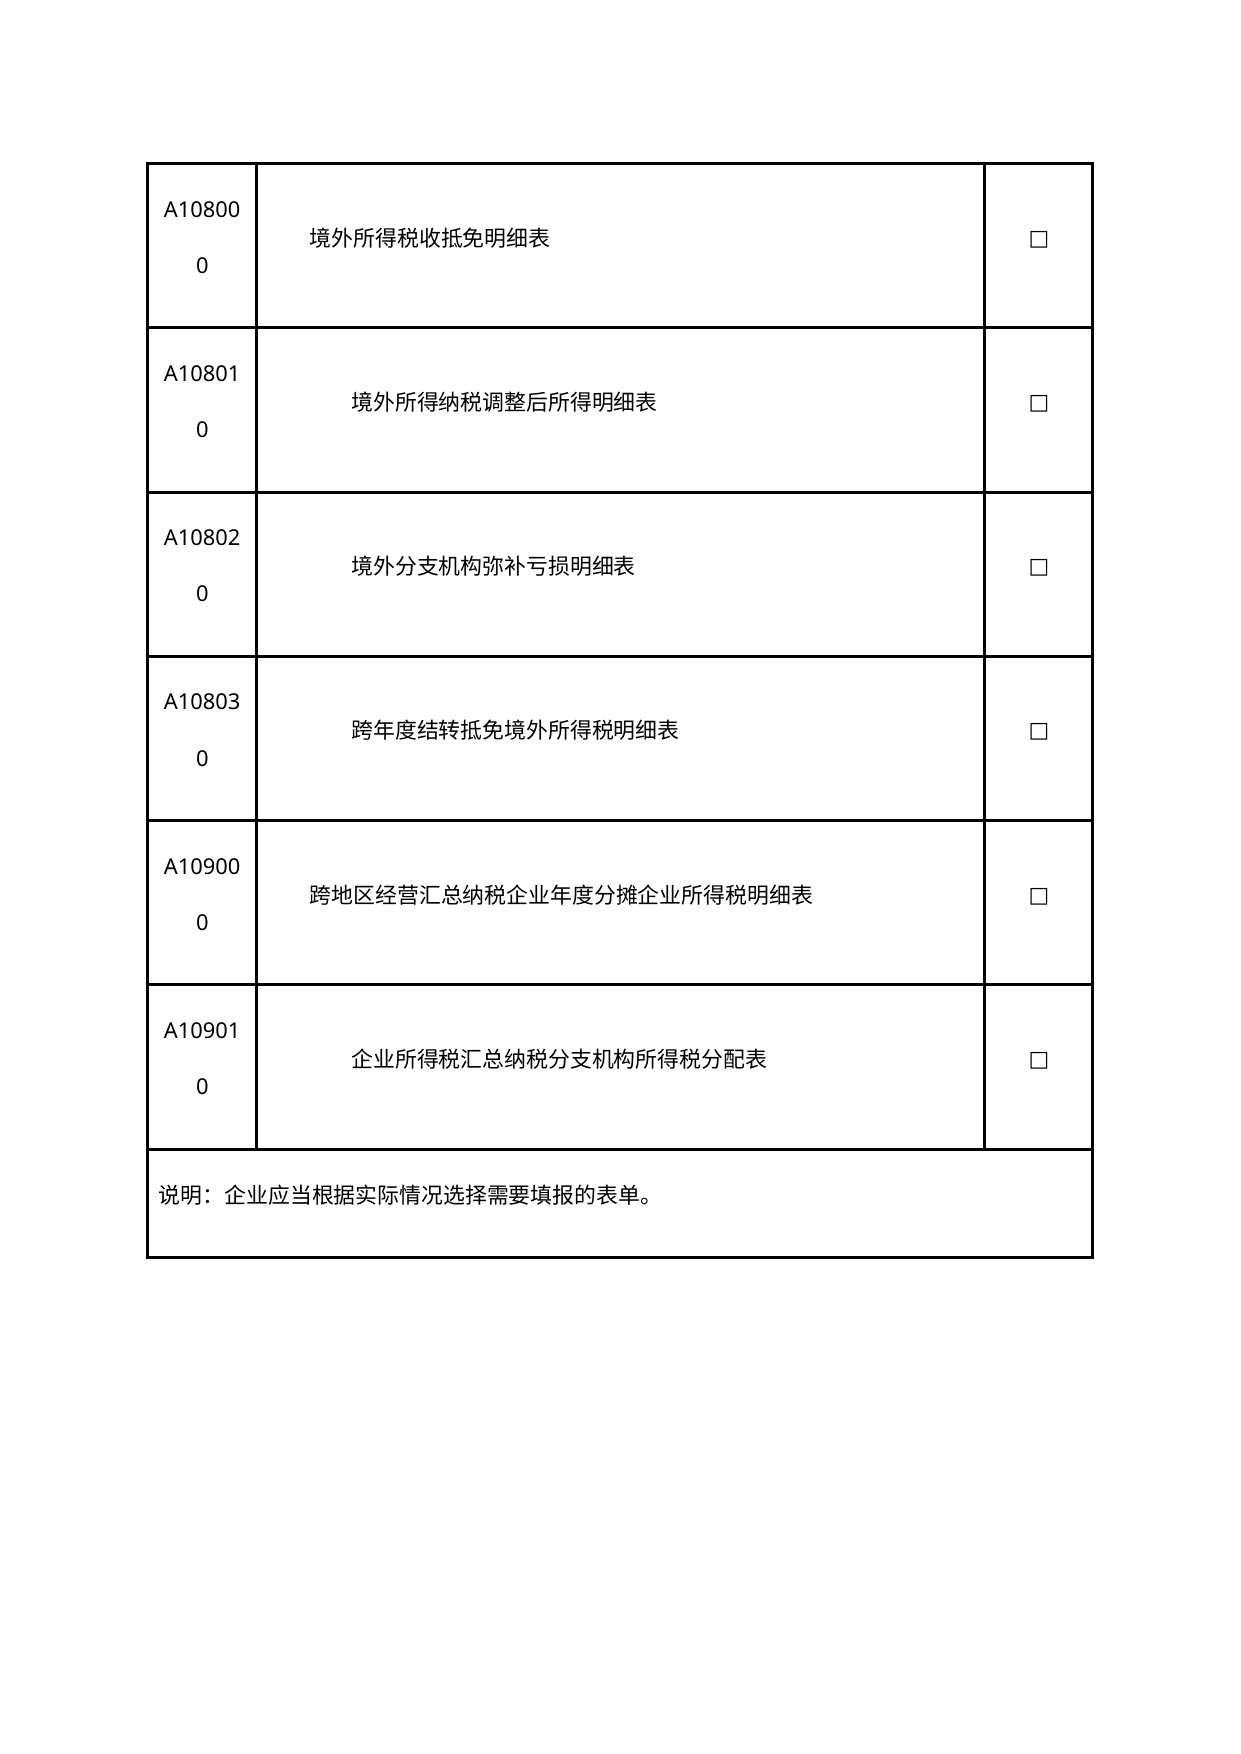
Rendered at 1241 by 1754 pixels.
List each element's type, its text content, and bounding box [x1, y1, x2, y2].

table_cell □ [986, 329, 1091, 491]
table_cell 境外所得纳税调整后所得明细表 [258, 329, 983, 491]
table_cell A108020 [149, 494, 255, 655]
table_cell A109010 [149, 986, 255, 1148]
table_cell 境外分支机构弥补亏损明细表 [258, 494, 983, 655]
table_cell A108030 [149, 658, 255, 819]
table_cell □ [986, 986, 1091, 1148]
table_cell 境外所得税收抵免明细表 [258, 165, 983, 326]
table_cell 跨年度结转抵免境外所得税明细表 [258, 658, 983, 819]
table_cell □ [986, 494, 1091, 655]
table_cell A109000 [149, 822, 255, 983]
table_cell 企业所得税汇总纳税分支机构所得税分配表 [258, 986, 983, 1148]
table_cell □ [986, 165, 1091, 326]
table_cell A108010 [149, 329, 255, 491]
table_cell 跨地区经营汇总纳税企业年度分摊企业所得税明细表 [258, 822, 983, 983]
table_cell A108000 [149, 165, 255, 326]
table_cell □ [986, 822, 1091, 983]
table_cell □ [986, 658, 1091, 819]
table_cell 说明：企业应当根据实际情况选择需要填报的表单。 [149, 1151, 1091, 1256]
